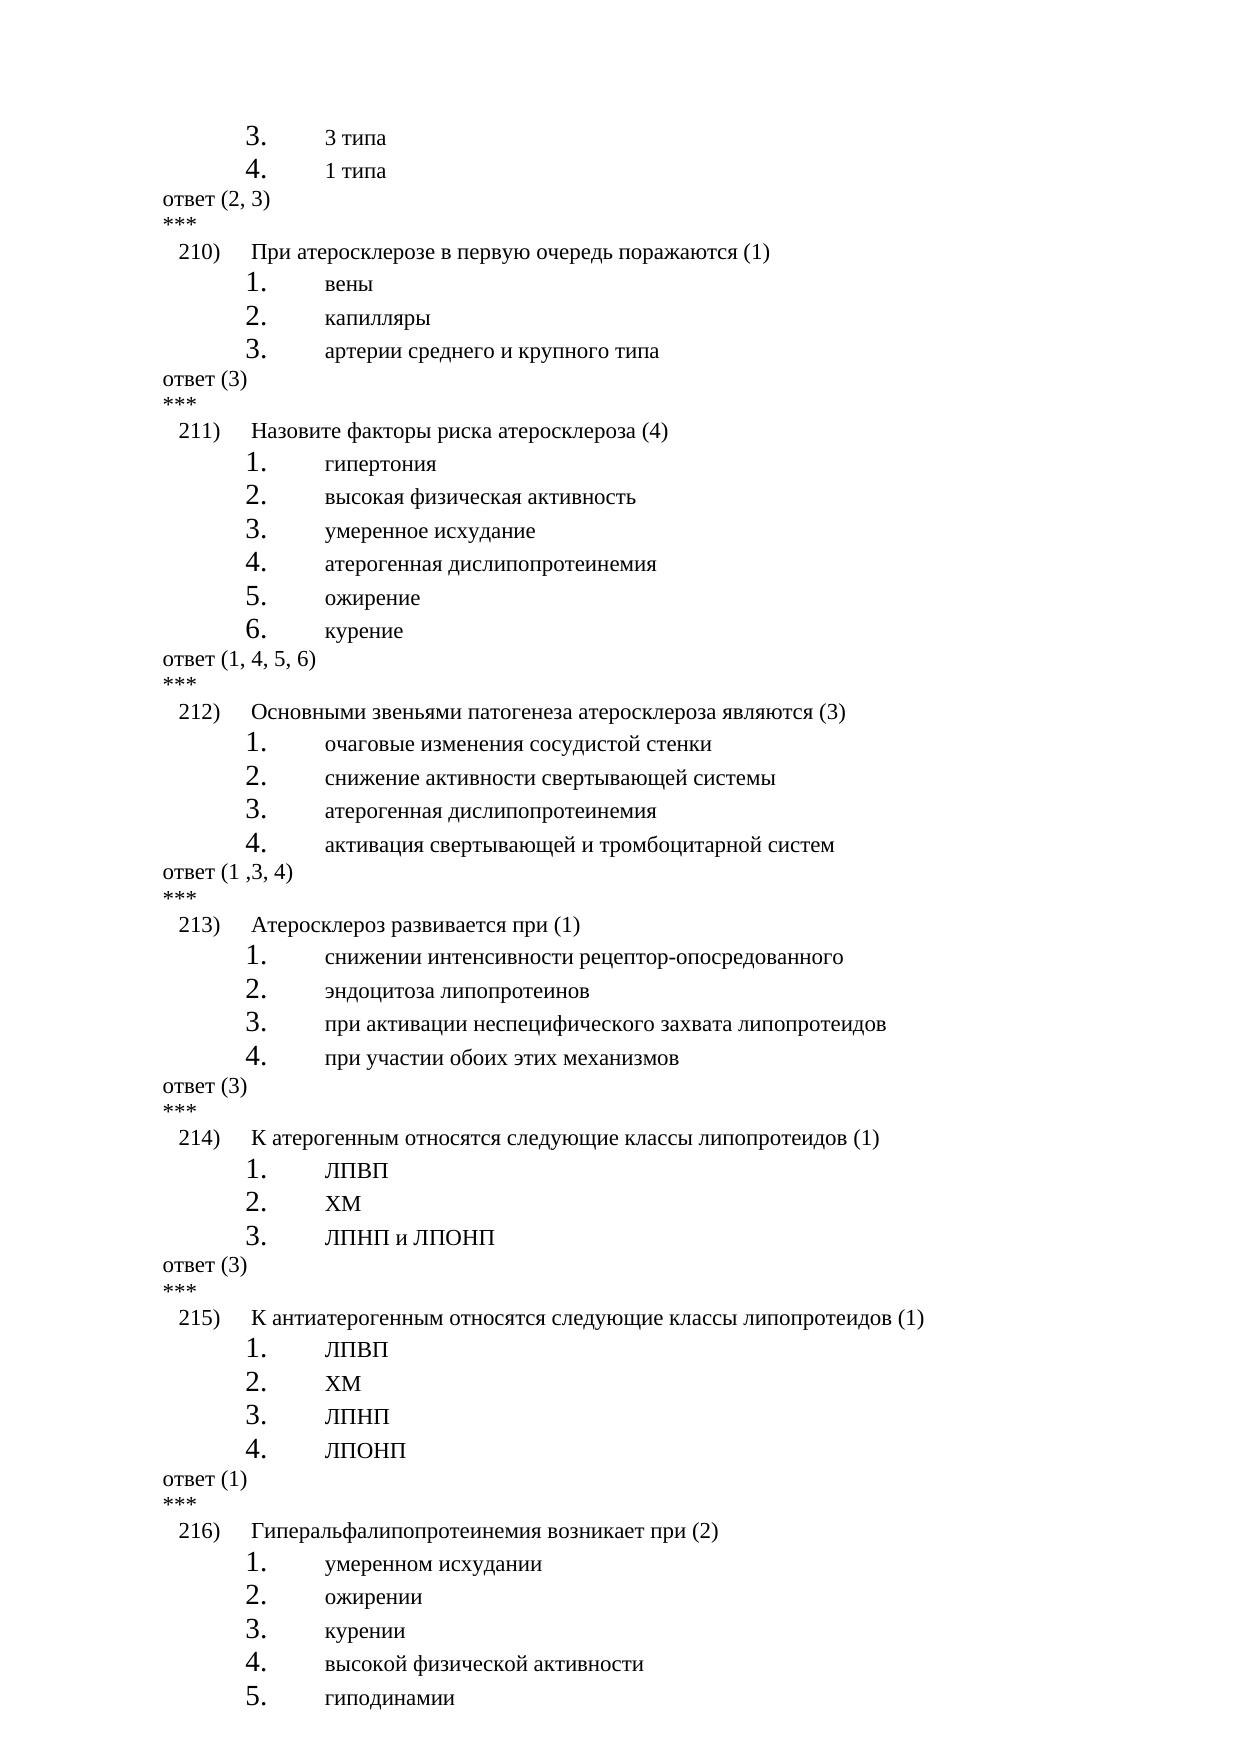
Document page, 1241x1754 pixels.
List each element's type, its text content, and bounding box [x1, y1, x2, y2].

text *** [103, 885, 1152, 911]
list высокой физической активности [186, 1644, 1152, 1678]
list активация свертывающей и тромбоцитарной систем [186, 825, 1152, 858]
text ответ (1 ,3, 4) [103, 858, 1152, 885]
list Атеросклероз развивается при (1) [178, 911, 1152, 937]
list капилляры [186, 298, 1152, 331]
list ЛПВП [186, 1151, 1152, 1184]
list ЛПНП [186, 1397, 1152, 1431]
text *** [103, 672, 1152, 698]
list очаговые изменения сосудистой стенки [186, 724, 1152, 758]
list при участии обоих этих механизмов [186, 1038, 1152, 1072]
text *** [103, 1278, 1152, 1304]
text ответ (1, 4, 5, 6) [103, 645, 1152, 672]
text ответ (3) [103, 1072, 1152, 1098]
list гиподинамии [186, 1678, 1152, 1711]
text *** [103, 212, 1152, 238]
list ЛПОНП [186, 1431, 1152, 1464]
text ответ (3) [103, 365, 1152, 391]
list гипертония [186, 444, 1152, 477]
list Назовите факторы риска атеросклероза (4) [178, 418, 1152, 444]
list вены [186, 264, 1152, 298]
text ответ (2, 3) [103, 185, 1152, 212]
list 3 типа [186, 118, 1152, 152]
list 1 типа [186, 152, 1152, 185]
list высокая физическая активность [186, 477, 1152, 511]
text *** [103, 1098, 1152, 1124]
list умеренное исхудание [186, 511, 1152, 544]
list эндоцитоза липопротеинов [186, 971, 1152, 1004]
list при активации неспецифического захвата липопротеидов [186, 1004, 1152, 1038]
text ответ (1) [103, 1464, 1152, 1491]
list Основными звеньями патогенеза атеросклероза являются (3) [178, 698, 1152, 724]
list атерогенная дислипопротеинемия [186, 544, 1152, 578]
list атерогенная дислипопротеинемия [186, 791, 1152, 825]
list ожирение [186, 578, 1152, 612]
list ожирении [186, 1577, 1152, 1611]
list курении [186, 1611, 1152, 1644]
list К атерогенным относятся следующие классы липопротеидов (1) [178, 1124, 1152, 1151]
list ЛПВП [186, 1330, 1152, 1364]
list ЛПНП и ЛПОНП [186, 1218, 1152, 1251]
text ответ (3) [103, 1251, 1152, 1278]
list ХМ [186, 1184, 1152, 1218]
list снижение активности свертывающей системы [186, 758, 1152, 791]
text *** [103, 1491, 1152, 1517]
list снижении интенсивности рецептор-опосредованного [186, 937, 1152, 971]
list умеренном исхудании [186, 1544, 1152, 1577]
list курение [186, 612, 1152, 645]
list ХМ [186, 1364, 1152, 1397]
list При атеросклерозе в первую очередь поражаются (1) [178, 238, 1152, 264]
list К антиатерогенным относятся следующие классы липопротеидов (1) [178, 1304, 1152, 1330]
list Гиперальфалипопротеинемия возникает при (2) [178, 1517, 1152, 1544]
list артерии среднего и крупного типа [186, 331, 1152, 365]
text *** [103, 391, 1152, 418]
